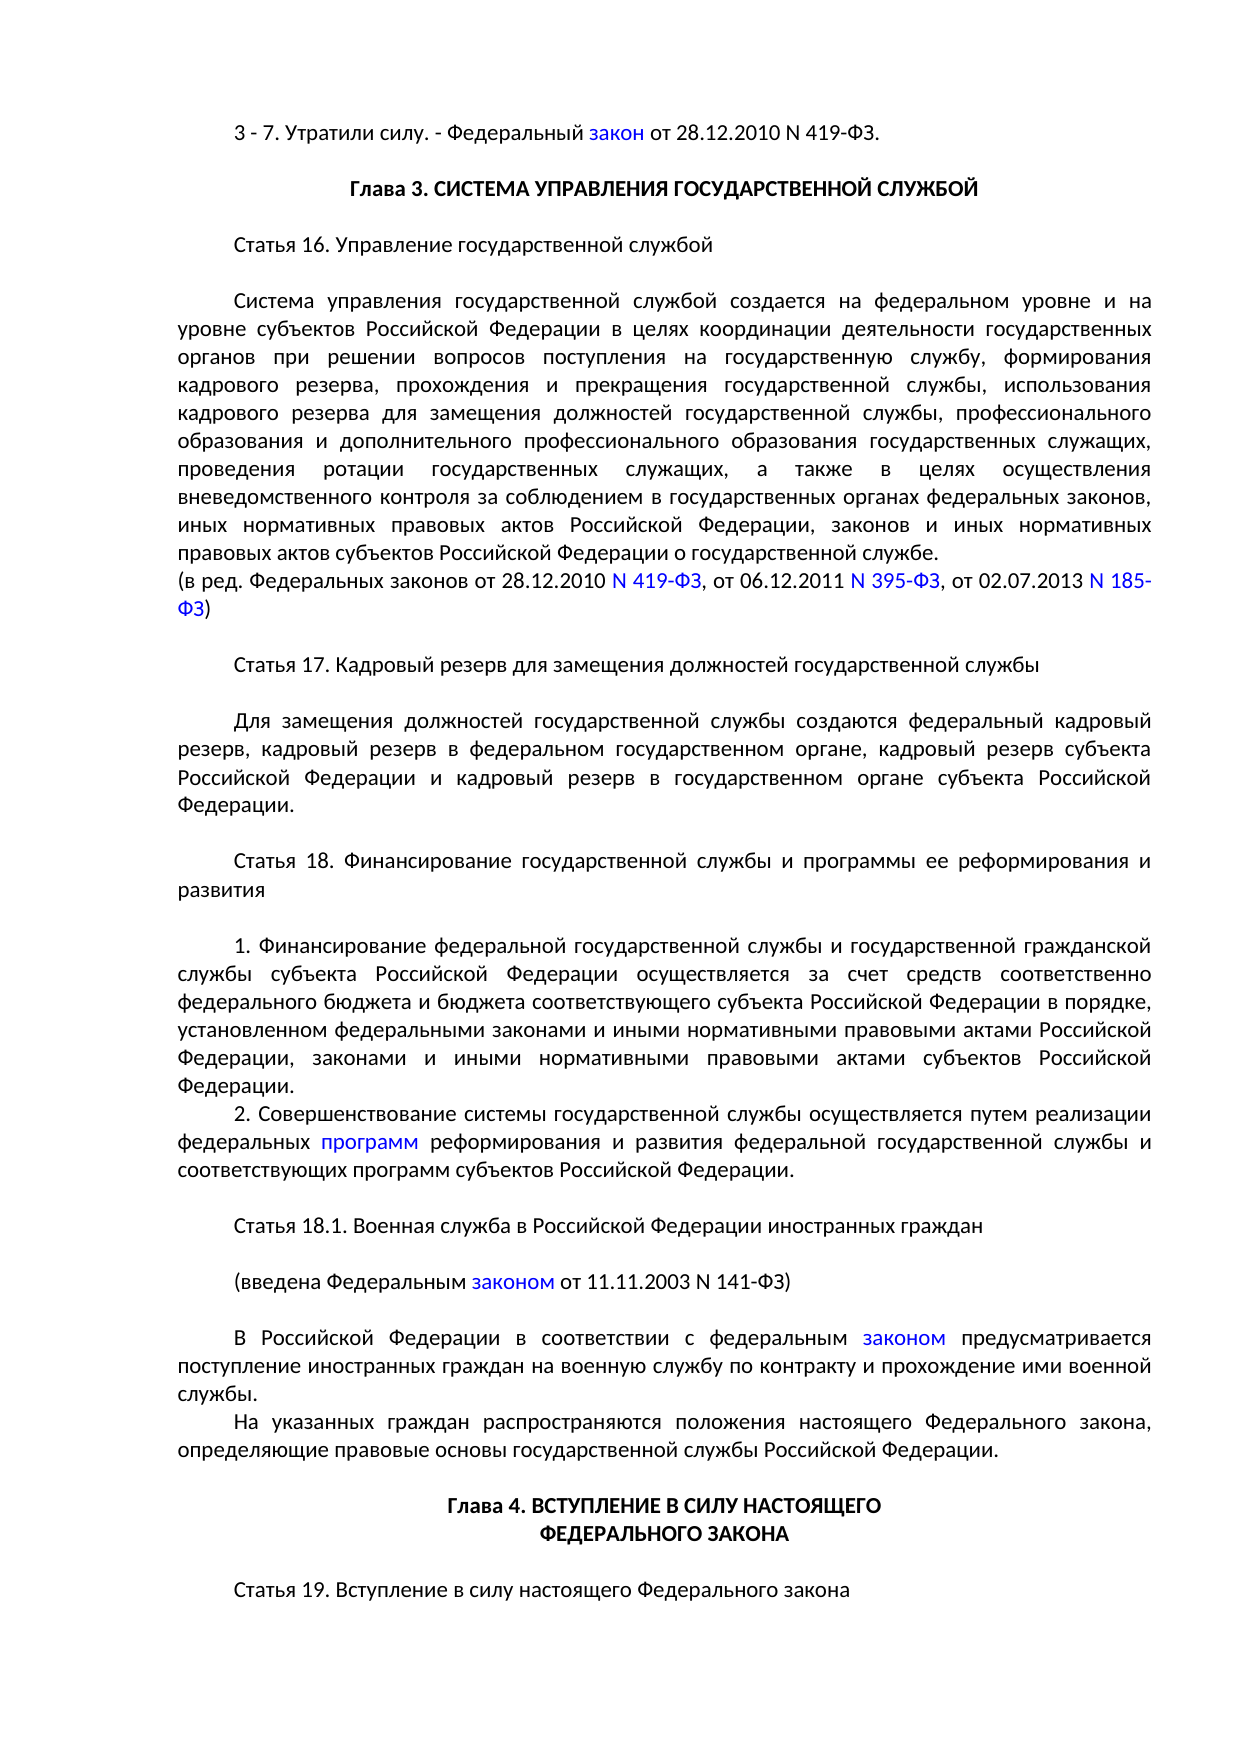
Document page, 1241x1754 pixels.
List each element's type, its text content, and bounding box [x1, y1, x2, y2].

text 2. Совершенствование системы государственной службы осуществляется путем реализации федеральных программ реформирования и развития федеральной государственной службы и соответствующих программ субъектов Российской Федерации. [177, 1099, 1152, 1183]
text Для замещения должностей государственной службы создаются федеральный кадровый резерв, кадровый резерв в федеральном государственном органе, кадровый резерв субъекта Российской Федерации и кадровый резерв в государственном органе субъекта Российской Федерации. [177, 707, 1152, 819]
text В Российской Федерации в соответствии с федеральным законом предусматривается поступление иностранных граждан на военную службу по контракту и прохождение ими военной службы. [177, 1323, 1152, 1407]
text ФЕДЕРАЛЬНОГО ЗАКОНА [177, 1519, 1152, 1547]
text Глава 4. ВСТУПЛЕНИЕ В СИЛУ НАСТОЯЩЕГО [177, 1491, 1152, 1519]
text 3 - 7. Утратили силу. - Федеральный закон от 28.12.2010 N 419-ФЗ. [177, 118, 1152, 146]
text (введена Федеральным законом от 11.11.2003 N 141-ФЗ) [177, 1267, 1152, 1295]
text Статья 18. Финансирование государственной службы и программы ее реформирования и развития [177, 847, 1152, 903]
text Статья 19. Вступление в силу настоящего Федерального закона [177, 1575, 1152, 1603]
text (в ред. Федеральных законов от 28.12.2010 N 419-ФЗ, от 06.12.2011 N 395-ФЗ, от 02.07.2013 N 185-ФЗ) [177, 566, 1152, 622]
text 1. Финансирование федеральной государственной службы и государственной гражданской службы субъекта Российской Федерации осуществляется за счет средств соответственно федерального бюджета и бюджета соответствующего субъекта Российской Федерации в порядке, установленном федеральными законами и иными нормативными правовыми актами Российской Федерации, законами и иными нормативными правовыми актами субъектов Российской Федерации. [177, 931, 1152, 1099]
text Статья 17. Кадровый резерв для замещения должностей государственной службы [177, 651, 1152, 678]
text Статья 16. Управление государственной службой [177, 230, 1152, 258]
text Статья 18.1. Военная служба в Российской Федерации иностранных граждан [177, 1211, 1152, 1239]
text Глава 3. СИСТЕМА УПРАВЛЕНИЯ ГОСУДАРСТВЕННОЙ СЛУЖБОЙ [177, 174, 1152, 202]
text Система управления государственной службой создается на федеральном уровне и на уровне субъектов Российской Федерации в целях координации деятельности государственных органов при решении вопросов поступления на государственную службу, формирования кадрового резерва, прохождения и прекращения государственной службы, использования кадрового резерва для замещения должностей государственной службы, профессионального образования и дополнительного профессионального образования государственных служащих, проведения ротации государственных служащих, а также в целях осуществления вневедомственного контроля за соблюдением в государственных органах федеральных законов, иных нормативных правовых актов Российской Федерации, законов и иных нормативных правовых актов субъектов Российской Федерации о государственной службе. [177, 286, 1152, 566]
text На указанных граждан распространяются положения настоящего Федерального закона, определяющие правовые основы государственной службы Российской Федерации. [177, 1407, 1152, 1463]
